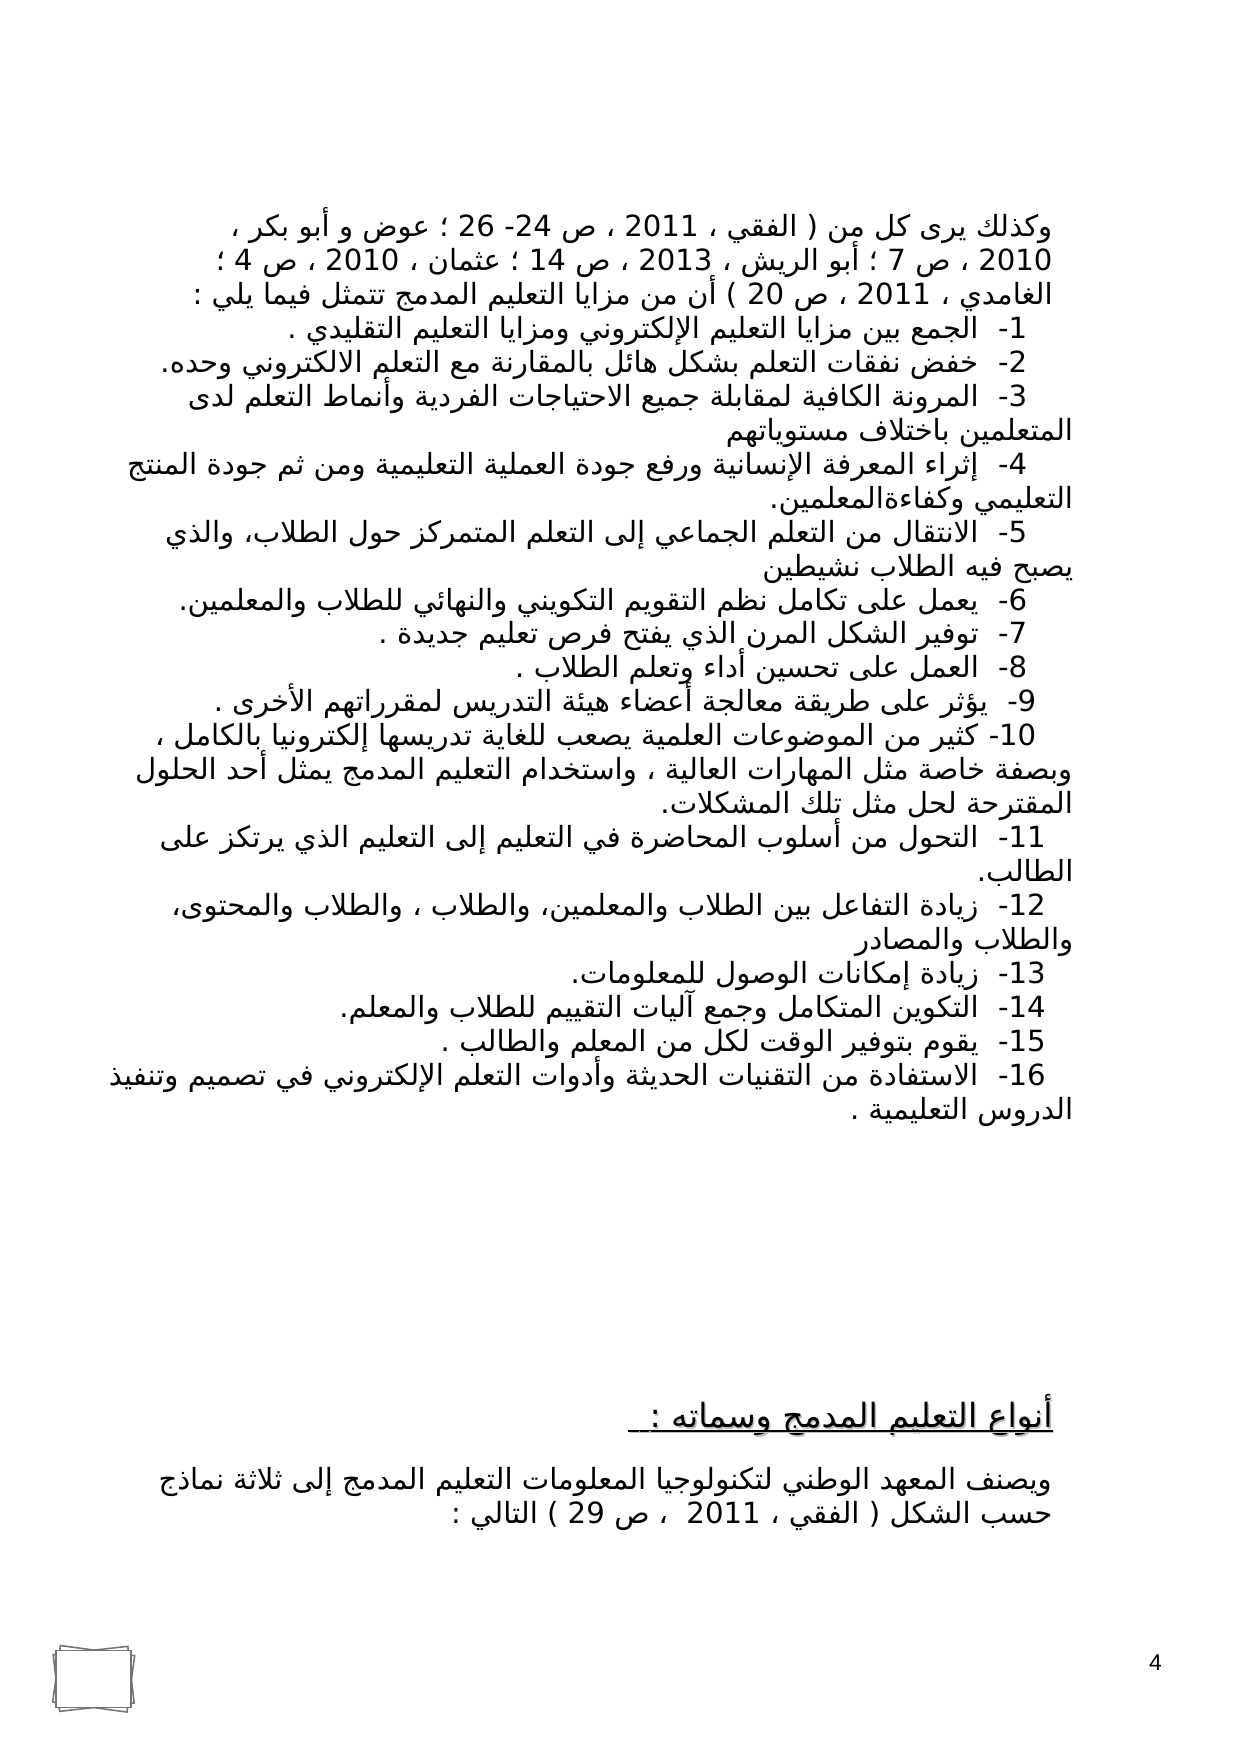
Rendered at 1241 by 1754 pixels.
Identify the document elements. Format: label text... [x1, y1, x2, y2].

text 14- التكوين المتكامل وجمع آليات التقييم للطلاب والمعلم. [99, 990, 1073, 1024]
text أنواع التعليم المدمج وسماته : [187, 1397, 1053, 1436]
text 3- المرونة الكافية لمقابلة جميع الاحتياجات الفردية وأنماط التعلم لدى المتعلمين باختلاف مستوياتهم [99, 379, 1073, 447]
text 16- الاستفادة من التقنيات الحديثة وأدوات التعلم الإلكتروني في تصميم وتنفيذ الدروس التعليمية . [99, 1058, 1073, 1126]
text 6- يعمل على تكامل نظم التقويم التكويني والنهائي للطلاب والمعلمين. [99, 583, 1073, 617]
text 5- الانتقال من التعلم الجماعي إلى التعلم المتمركز حول الطلاب، والذي يصبح فيه الطلاب نشيطين [99, 515, 1073, 583]
text 11- التحول من أسلوب المحاضرة في التعليم إلى التعليم الذي يرتكز على الطالب. [99, 821, 1073, 888]
text 7- توفير الشكل المرن الذي يفتح فرص تعليم جديدة . [99, 617, 1073, 651]
text 4- إثراء المعرفة الإنسانية ورفع جودة العملية التعليمية ومن ثم جودة المنتج التعليمي وكفاءةالمعلمين. [99, 447, 1073, 515]
text 12- زيادة التفاعل بين الطلاب والمعلمين، والطلاب ، والطلاب والمحتوى، والطلاب والمصادر [99, 888, 1073, 956]
text 10- كثير من الموضوعات العلمية يصعب للغاية تدريسها إلكترونيا بالكامل ، وبصفة خاصة مثل المهارات العالية ، واستخدام التعليم المدمج يمثل أحد الحلول المقترحة لحل مثل تلك المشكلات. [99, 719, 1073, 821]
text 9- يؤثر على طريقة معالجة أعضاء هيئة التدريس لمقرراتهم الأخرى . [99, 685, 1073, 719]
text وكذلك يرى كل من ( الفقي ، 2011 ، ص 24- 26 ؛ عوض و أبو بكر ، 2010 ، ص 7 ؛ أبو الريش ، 2013 ، ص 14 ؛ عثمان ، 2010 ، ص 4 ؛ الغامدي ، 2011 ، ص 20 ) أن من مزايا التعليم المدمج تتمثل فيما يلي : [128, 209, 1053, 311]
text 1- الجمع بين مزايا التعليم الإلكتروني ومزايا التعليم التقليدي . [99, 311, 1073, 345]
text 8- العمل على تحسين أداء وتعلم الطلاب . [99, 651, 1073, 685]
text ويصنف المعهد الوطني لتكنولوجيا المعلومات التعليم المدمج إلى ثلاثة نماذج حسب الشكل ( الفقي ، 2011 ، ص 29 ) التالي : [128, 1462, 1053, 1530]
text 13- زيادة إمكانات الوصول للمعلومات. [99, 956, 1073, 990]
text 15- يقوم بتوفير الوقت لكل من المعلم والطالب . [99, 1024, 1073, 1058]
text 2- خفض نفقات التعلم بشكل هائل بالمقارنة مع التعلم الالكتروني وحده. [99, 345, 1073, 379]
